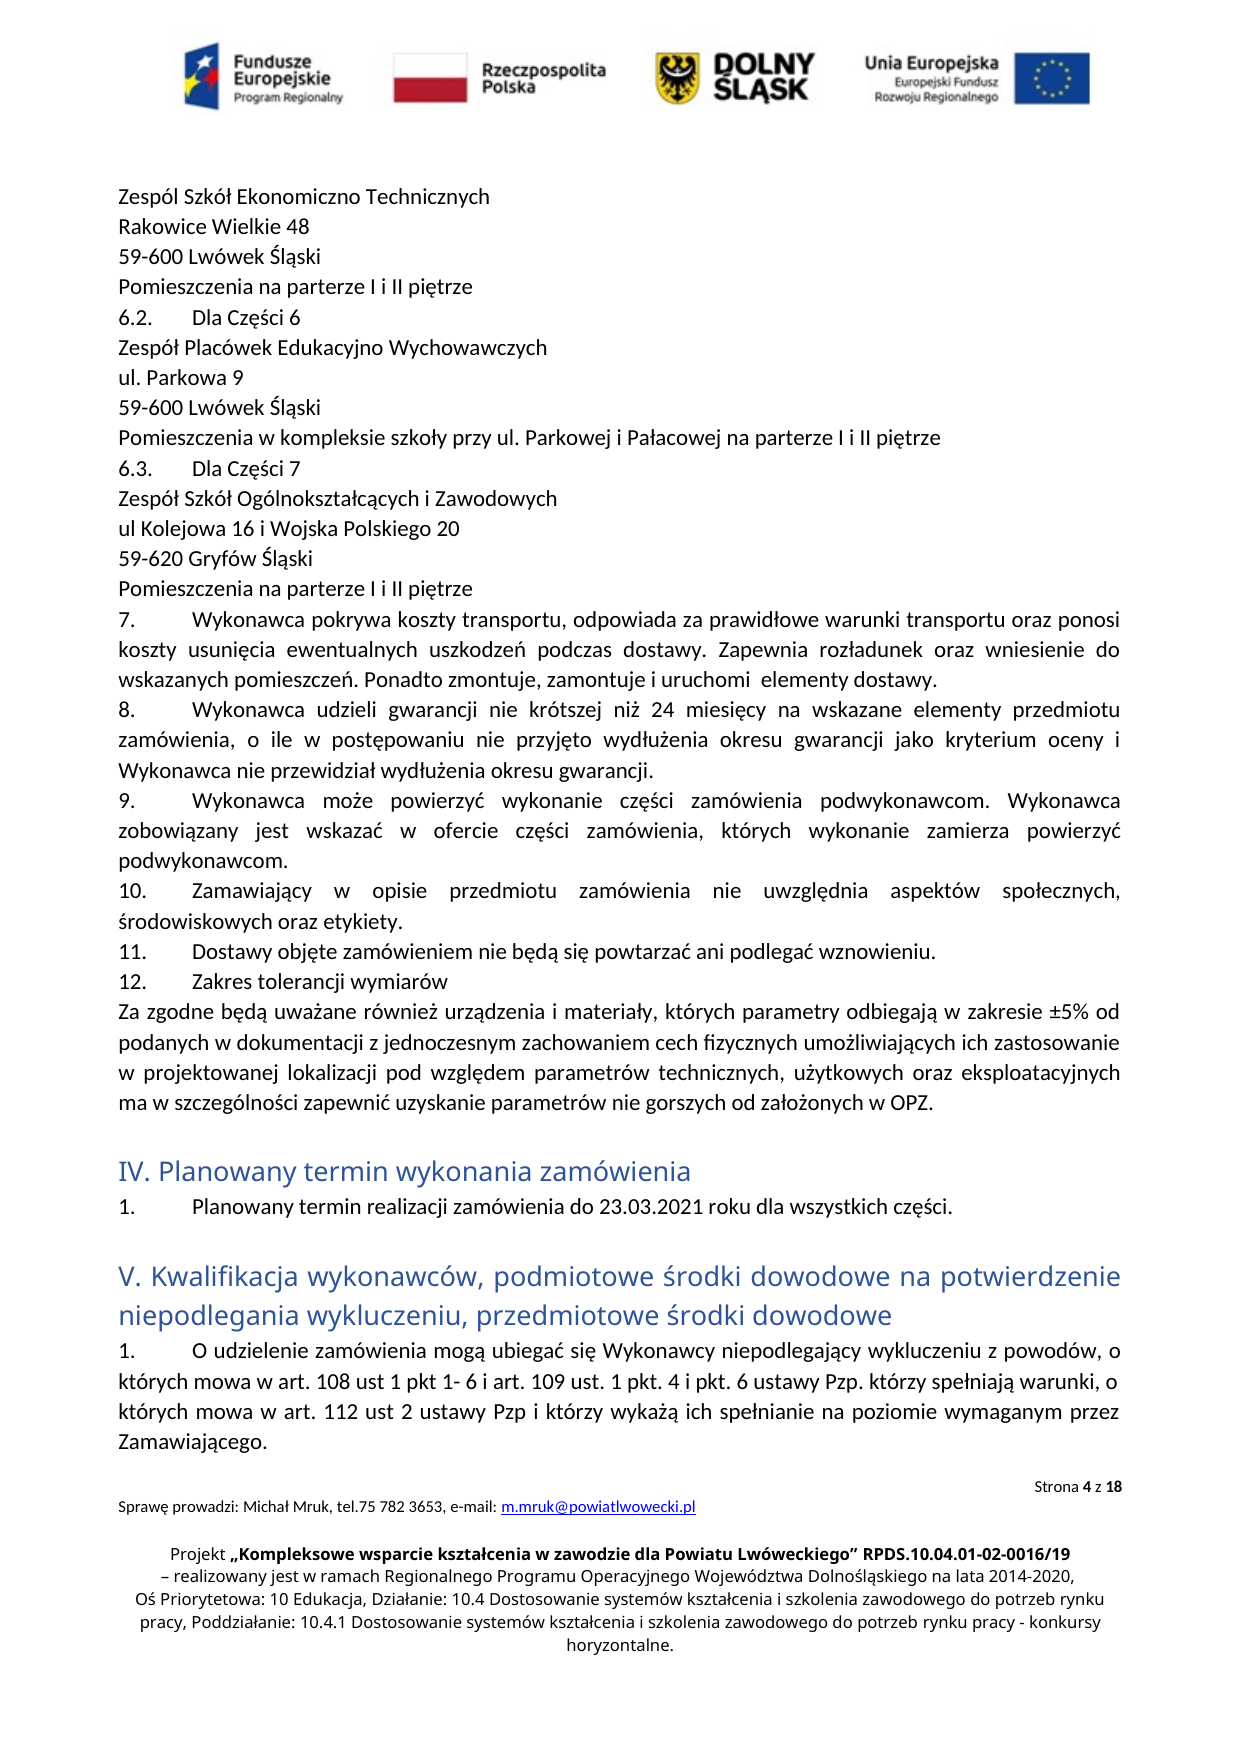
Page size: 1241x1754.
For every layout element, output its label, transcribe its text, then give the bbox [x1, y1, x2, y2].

list Zamawiający w opisie przedmiotu zamówienia nie uwzględnia aspektów społecznych, środowiskowych oraz etykiety. [118, 877, 1122, 935]
text Pomieszczenia na parterze I i II piętrze [118, 272, 1122, 301]
text ul. Parkowa 9 [118, 363, 1122, 391]
list Planowany termin realizacji zamówienia do 23.03.2021 roku dla wszystkich części. [118, 1192, 1122, 1221]
text Zespół Szkół Ogólnokształcących i Zawodowych [118, 484, 1122, 512]
list Wykonawca może powierzyć wykonanie części zamówienia podwykonawcom. Wykonawca zobowiązany jest wskazać w ofercie części zamówienia, których wykonanie zamierza powierzyć podwykonawcom. [118, 786, 1122, 874]
list Wykonawca pokrywa koszty transportu, odpowiada za prawidłowe warunki transportu oraz ponosi koszty usunięcia ewentualnych uszkodzeń podczas dostawy. Zapewnia rozładunek oraz wniesienie do wskazanych pomieszczeń. Ponadto zmontuje, zamontuje i uruchomi elementy dostawy. [118, 605, 1122, 693]
text 59-600 Lwówek Śląski [118, 242, 1122, 270]
list Dla Części 7 [118, 454, 1122, 482]
list Wykonawca udzieli gwarancji nie krótszej niż 24 miesięcy na wskazane elementy przedmiotu zamówienia, o ile w postępowaniu nie przyjęto wydłużenia okresu gwarancji jako kryterium oceny i Wykonawca nie przewidział wydłużenia okresu gwarancji. [118, 695, 1122, 784]
list Dla Części 6 [118, 303, 1122, 331]
text ul Kolejowa 16 i Wojska Polskiego 20 [118, 514, 1122, 542]
text Za zgodne będą uważane również urządzenia i materiały, których parametry odbiegają w zakresie ±5% od podanych w dokumentacji z jednoczesnym zachowaniem cech fizycznych umożliwiających ich zastosowanie w projektowanej lokalizacji pod względem parametrów technicznych, użytkowych oraz eksploatacyjnych ma w szczególności zapewnić uzyskanie parametrów nie gorszych od założonych w OPZ. [118, 997, 1122, 1116]
text Zespół Placówek Edukacyjno Wychowawczych [118, 333, 1122, 361]
picture [148, 29, 1093, 115]
list Zakres tolerancji wymiarów [118, 967, 1122, 995]
text Pomieszczenia na parterze I i II piętrze [118, 574, 1122, 603]
text Pomieszczenia w kompleksie szkoły przy ul. Parkowej i Pałacowej na parterze I i II piętrze [118, 423, 1122, 452]
text Zespól Szkół Ekonomiczno Technicznych [118, 182, 1122, 210]
text IV. Planowany termin wykonania zamówienia [118, 1153, 1122, 1189]
list Dostawy objęte zamówieniem nie będą się powtarzać ani podlegać wznowieniu. [118, 937, 1122, 965]
list O udzielenie zamówienia mogą ubiegać się Wykonawcy niepodlegający wykluczeniu z powodów, o których mowa w art. 108 ust 1 pkt 1- 6 i art. 109 ust. 1 pkt. 4 i pkt. 6 ustawy Pzp. którzy spełniają warunki, o których mowa w art. 112 ust 2 ustawy Pzp i którzy wykażą ich spełnianie na poziomie wymaganym przez Zamawiającego. [118, 1337, 1122, 1455]
text 59-600 Lwówek Śląski [118, 393, 1122, 421]
text 59-620 Gryfów Śląski [118, 544, 1122, 572]
text V. Kwalifikacja wykonawców, podmiotowe środki dowodowe na potwierdzenie niepodlegania wykluczeniu, przedmiotowe środki dowodowe [118, 1257, 1122, 1334]
text Rakowice Wielkie 48 [118, 212, 1122, 240]
